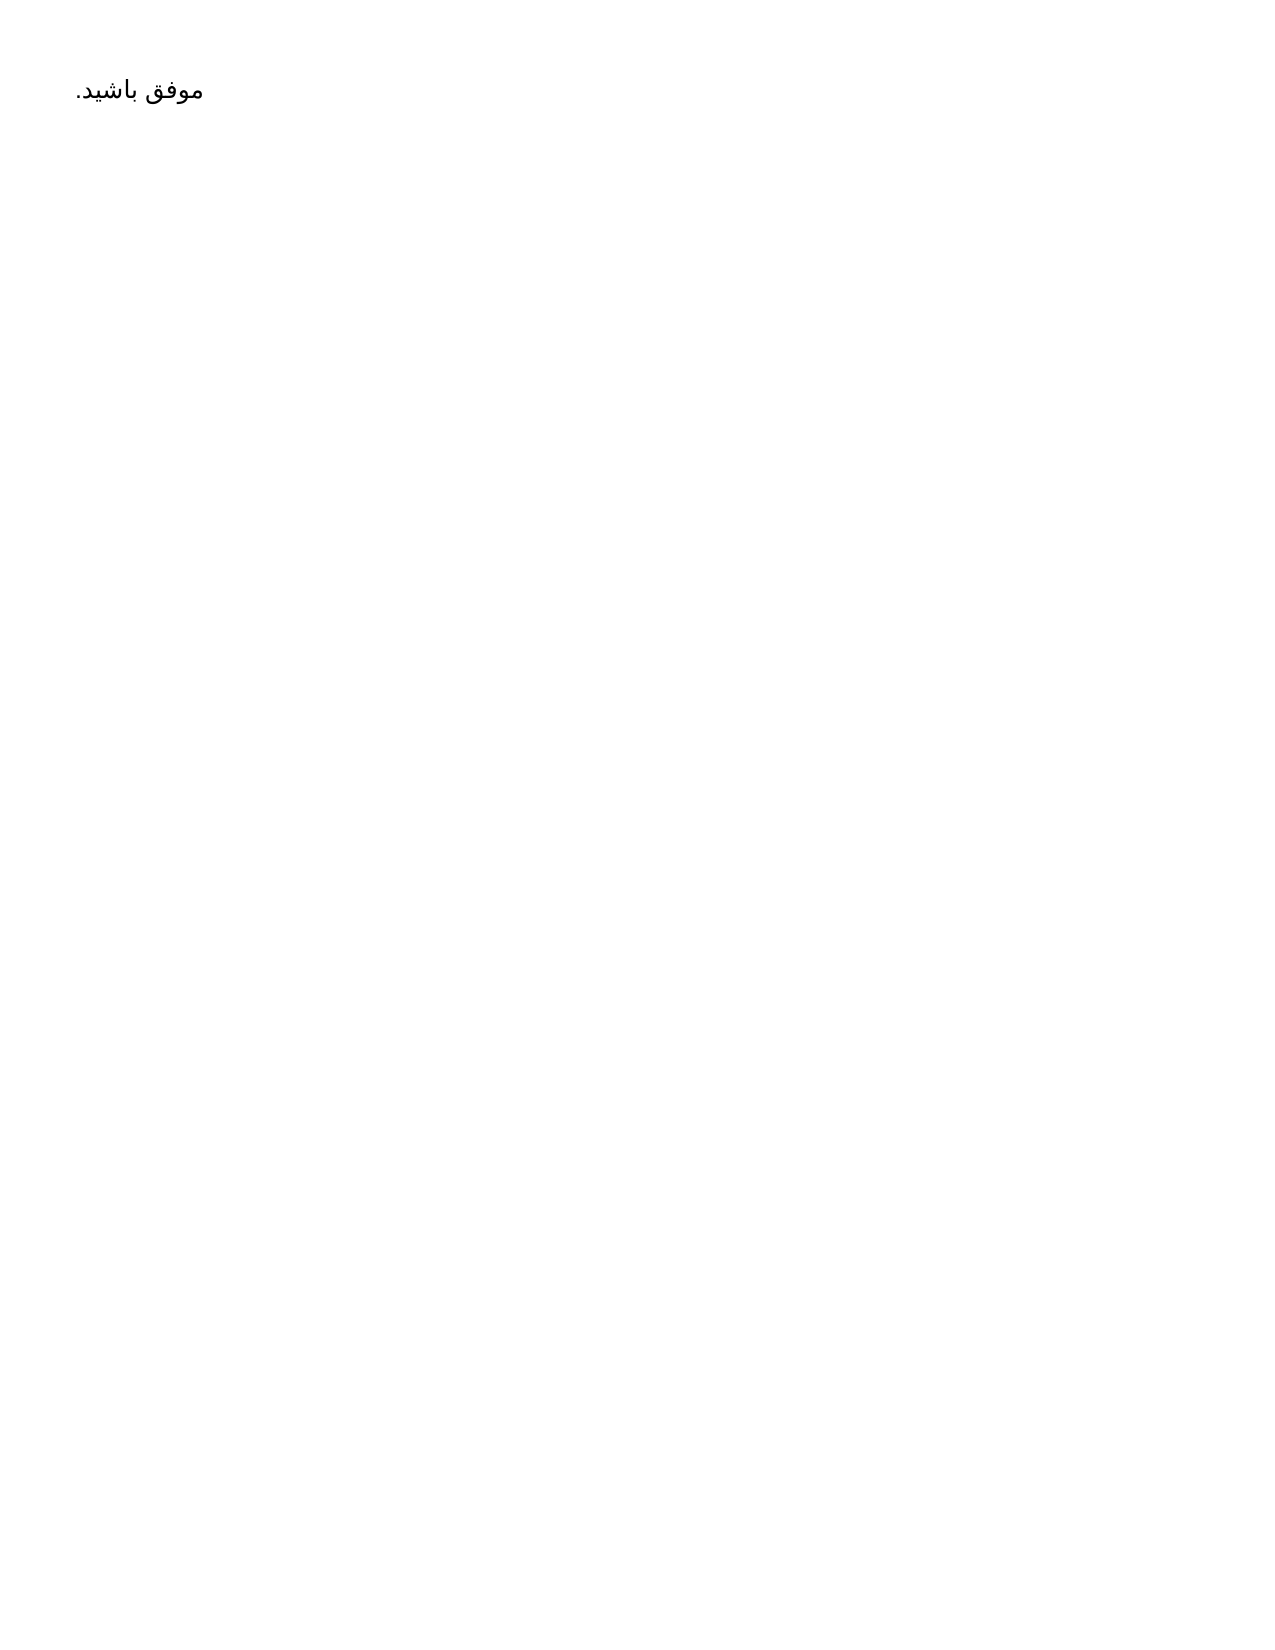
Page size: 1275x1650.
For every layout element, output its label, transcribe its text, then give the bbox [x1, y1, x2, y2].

text موفق باشید. [75, 75, 1200, 104]
